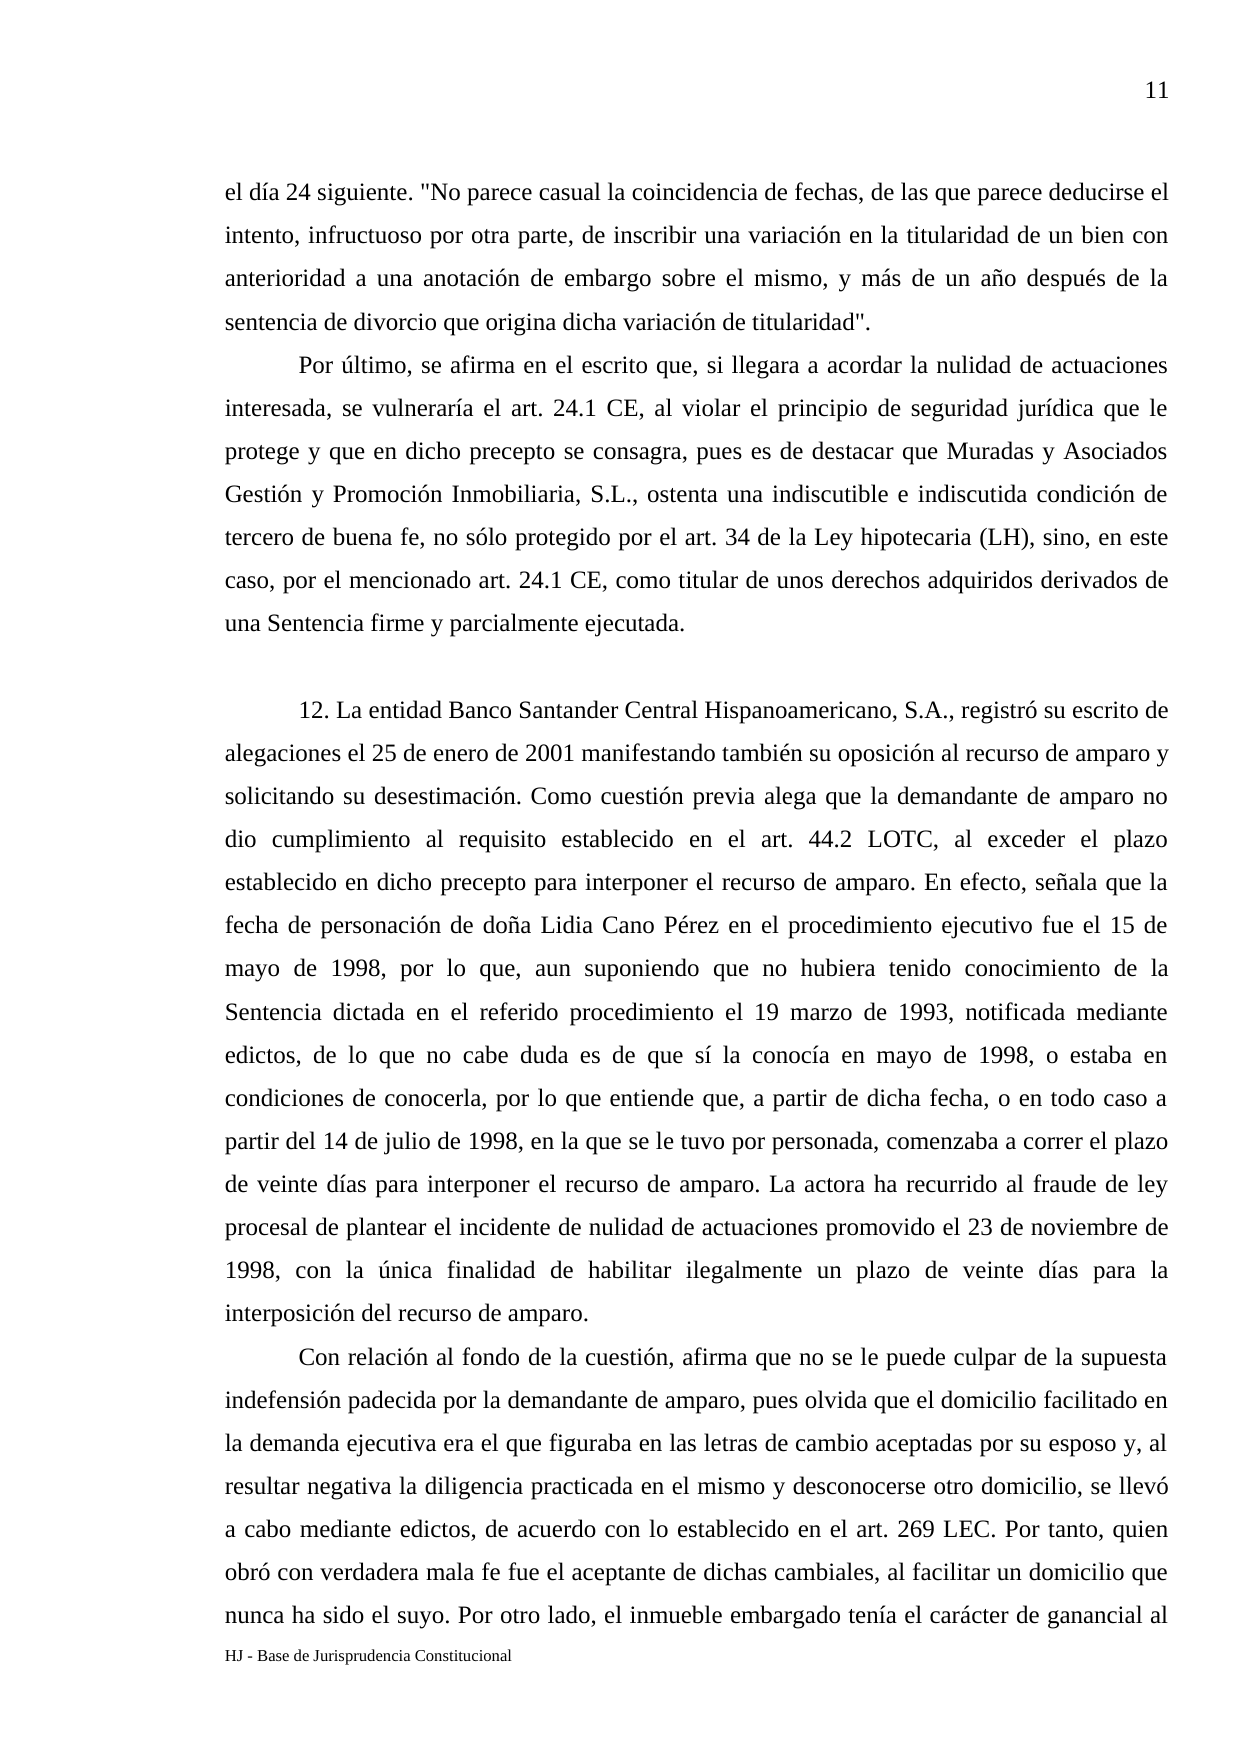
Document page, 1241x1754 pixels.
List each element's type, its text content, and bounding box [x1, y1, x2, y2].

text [224, 1342, 1169, 1629]
text 12. La entidad Banco Santander Central Hispanoamericano, S.A., registró su escrito de alegaciones el 25 de enero de 2001 manifestando también su oposición al recurso de amparo y solicitando su desestimación. Como cuestión previa alega que la demandante de amparo no dio cumplimiento al requisito establecido en el art. 44.2 LOTC, al exceder el plazo establecido en dicho precepto para interponer el recurso de amparo. En efecto, señala que la fecha de personación de doña Lidia Cano Pérez en el procedimiento ejecutivo fue el 15 de mayo de 1998, por lo que, aun suponiendo que no hubiera tenido conocimiento de la Sentencia dictada en el referido procedimiento el 19 marzo de 1993, notificada mediante edictos, de lo que no cabe duda es de que sí la conocía en mayo de 1998, o estaba en condiciones de conocerla, por lo que entiende que, a partir de dicha fecha, o en todo caso a partir del 14 de julio de 1998, en la que se le tuvo por personada, comenzaba a correr el plazo de veinte días para interponer el recurso de amparo. La actora ha recurrido al fraude de ley procesal de plantear el incidente de nulidad de actuaciones promovido el 23 de noviembre de 1998, con la única finalidad de habilitar ilegalmente un plazo de veinte días para la interposición del recurso de amparo. [224, 695, 1169, 1327]
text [224, 177, 1169, 335]
text Por último, se afirma en el escrito que, si llegara a acordar la nulidad de actuaciones interesada, se vulneraría el art. 24.1 CE, al violar el principio de seguridad jurídica que le protege y que en dicho precepto se consagra, pues es de destacar que Muradas y Asociados Gestión y Promoción Inmobiliaria, S.L., ostenta una indiscutible e indiscutida condición de tercero de buena fe, no sólo protegido por el art. 34 de la Ley hipotecaria (LH), sino, en este caso, por el mencionado art. 24.1 CE, como titular de unos derechos adquiridos derivados de una Sentencia firme y parcialmente ejecutada. [224, 350, 1169, 637]
